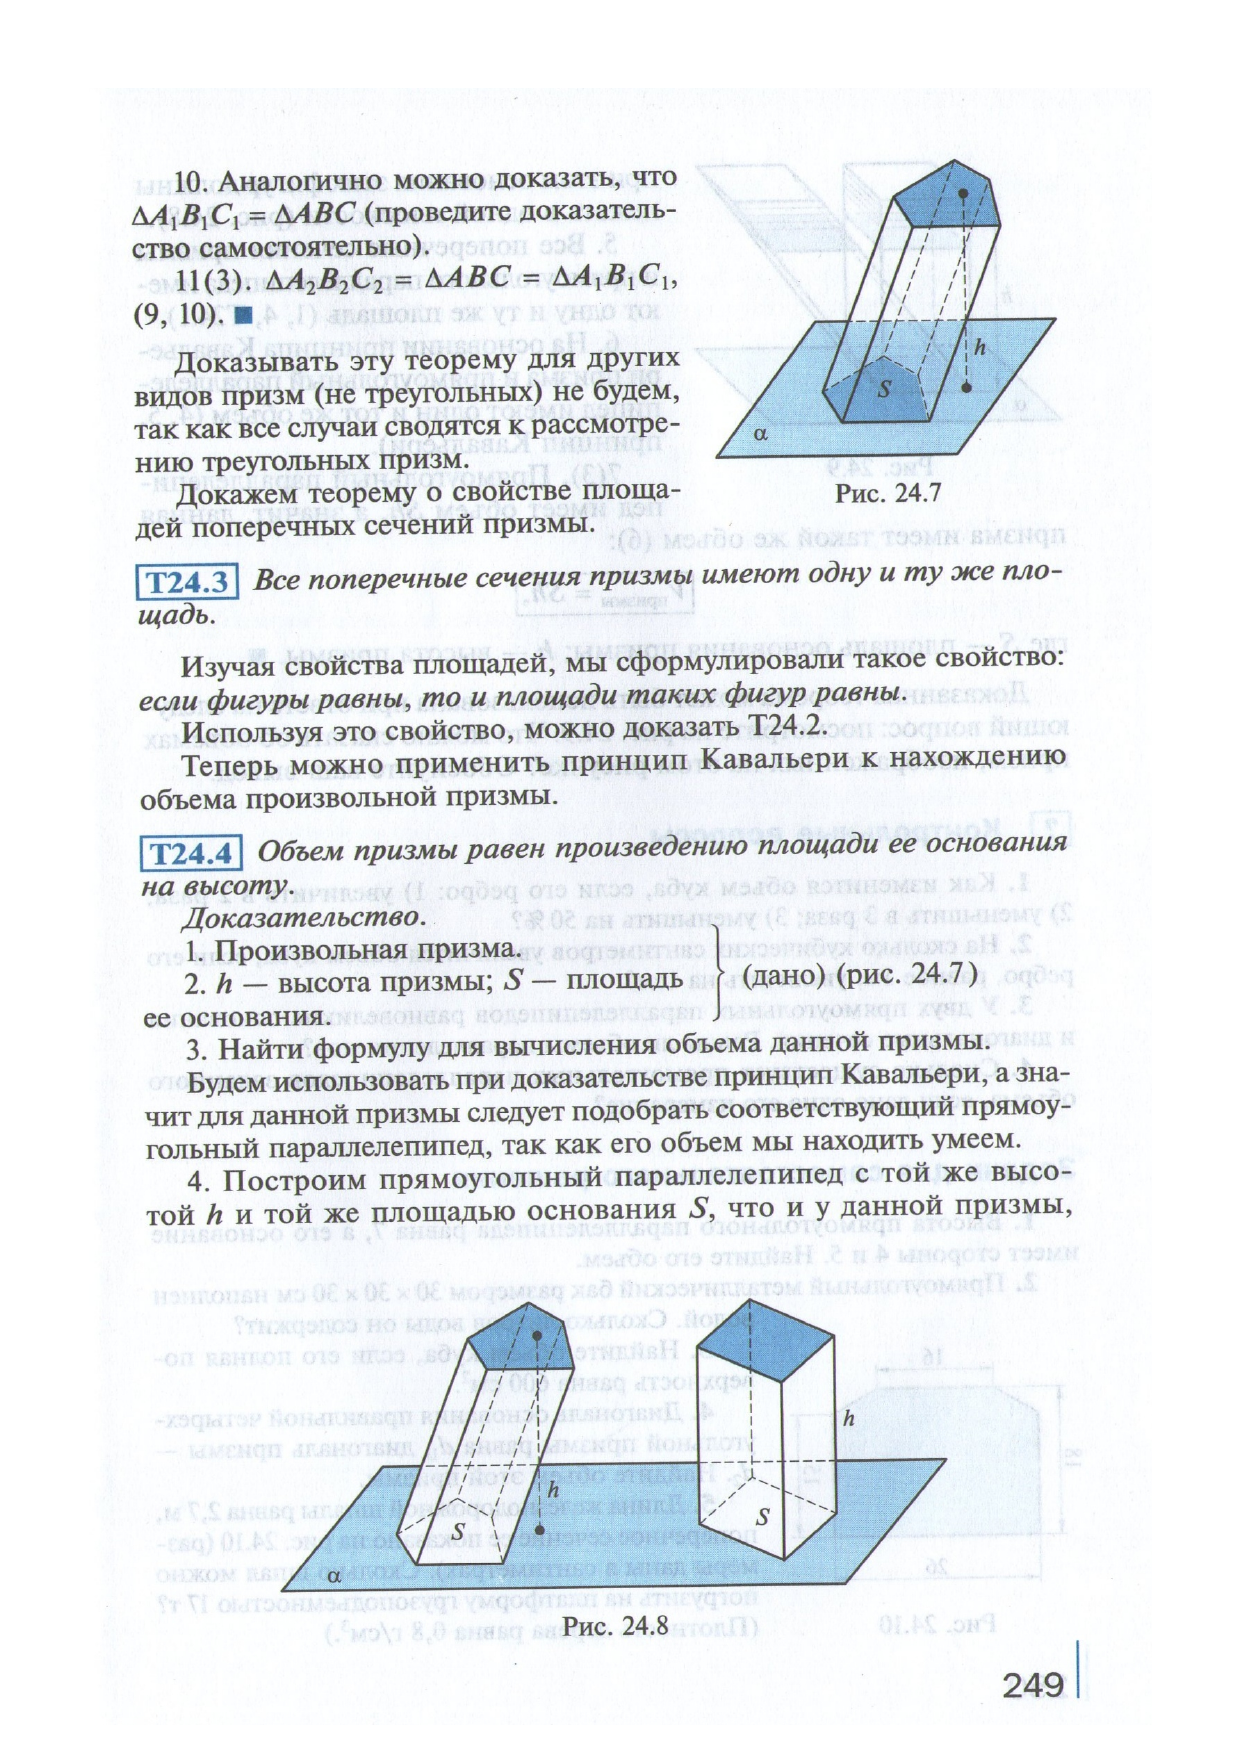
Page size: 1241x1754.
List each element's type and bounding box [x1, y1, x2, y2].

picture [88, 88, 1152, 1725]
